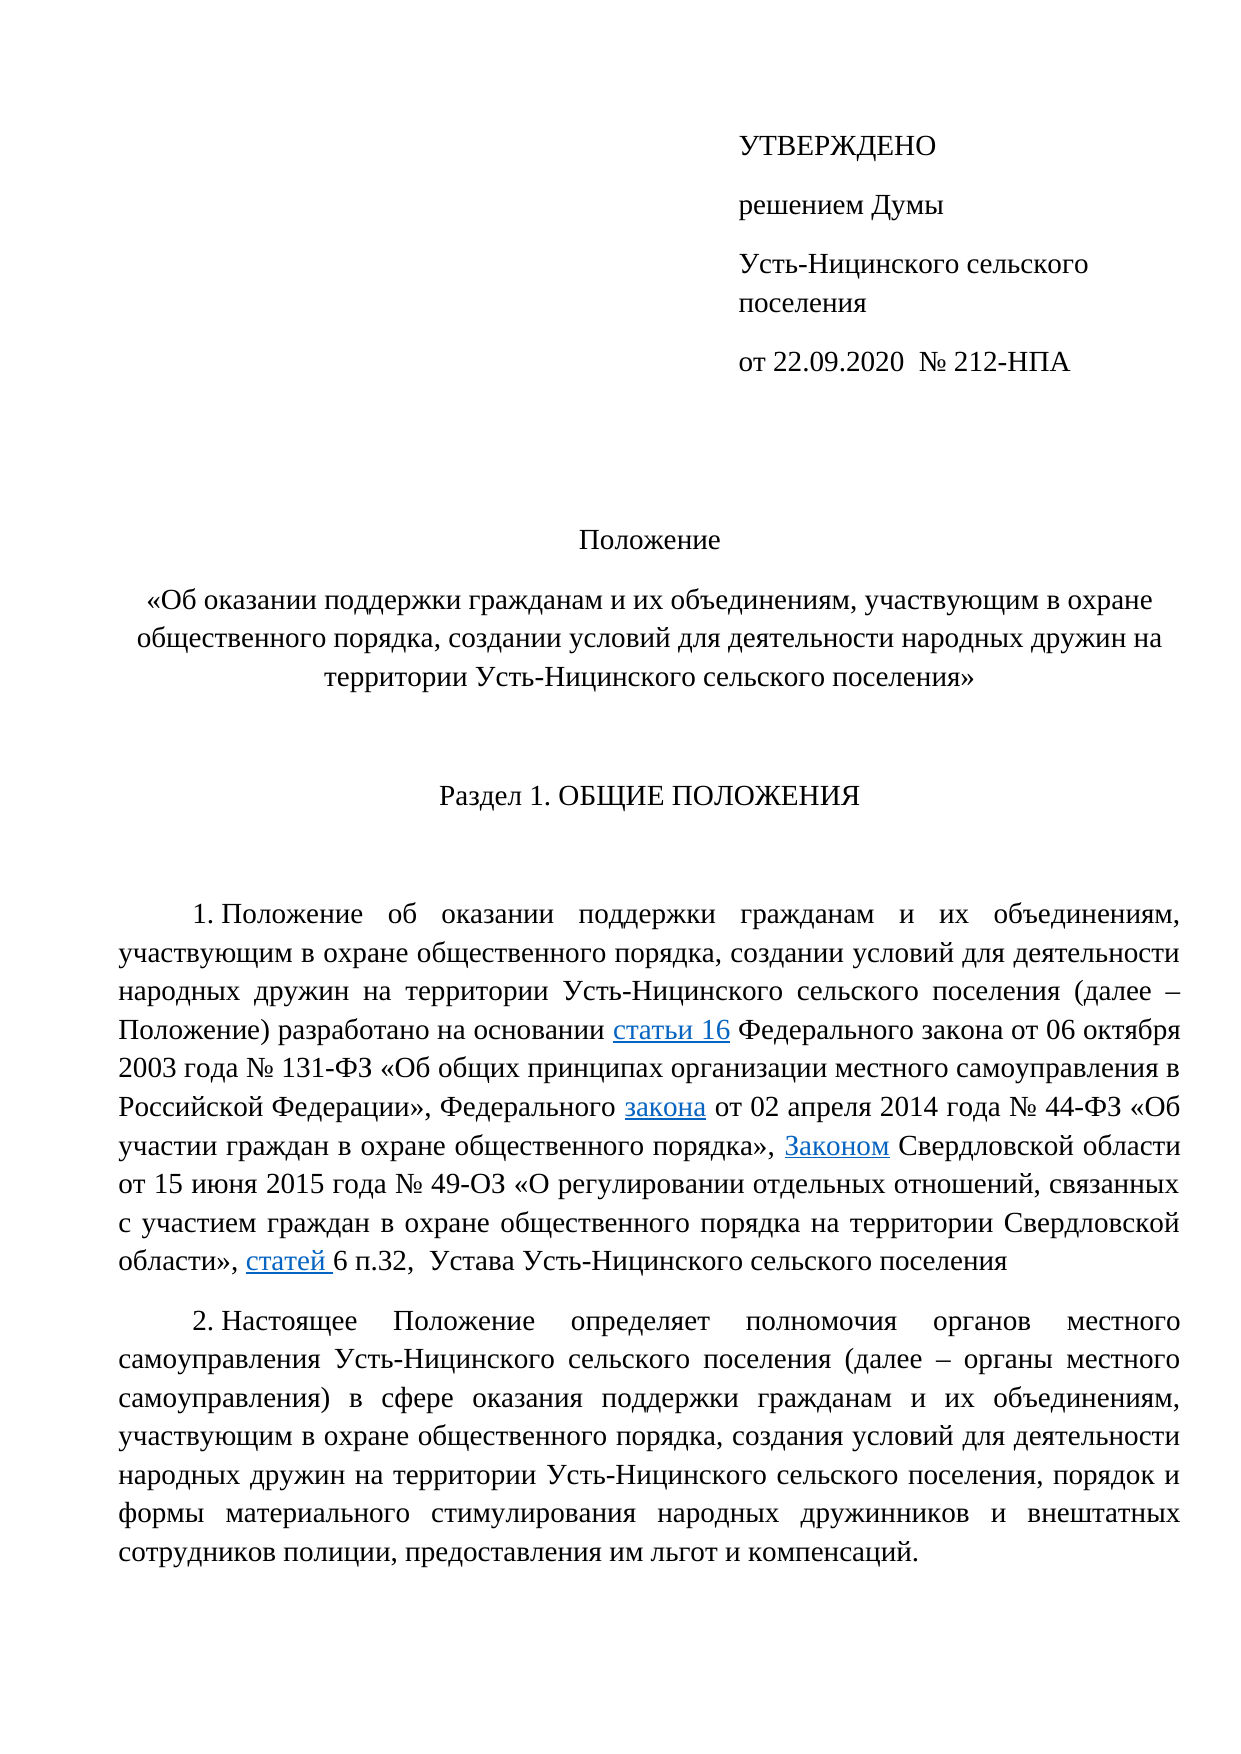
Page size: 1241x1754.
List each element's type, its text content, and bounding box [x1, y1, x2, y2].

text «Об оказании поддержки гражданам и их объединениям, участвующим в охране общественного порядка, создании условий для деятельности народных дружин на территории Усть-Ницинского сельского поселения» [118, 582, 1181, 692]
text Усть-Ницинского сельского поселения [738, 246, 1181, 318]
text от 22.09.2020 № 212-НПА [738, 344, 1181, 378]
text решением Думы [738, 187, 1181, 221]
text Положение [118, 522, 1181, 556]
text 2. Настоящее Положение определяет полномочия органов местного самоуправления Усть-Ницинского сельского поселения (далее – органы местного самоуправления) в сфере оказания поддержки гражданам и их объединениям, участвующим в охране общественного порядка, создания условий для деятельности народных дружин на территории Усть-Ницинского сельского поселения, порядок и формы материального стимулирования народных дружинников и внештатных сотрудников полиции, предоставления им льгот и компенсаций. [118, 1303, 1181, 1567]
text 1. Положение об оказании поддержки гражданам и их объединениям, участвующим в охране общественного порядка, создании условий для деятельности народных дружин на территории Усть-Ницинского сельского поселения (далее – Положение) разработано на основании статьи 16 Федерального закона от 06 октября 2003 года № 131-ФЗ «Об общих принципах организации местного самоуправления в Российской Федерации», Федерального закона от 02 апреля 2014 года № 44-ФЗ «Об участии граждан в охране общественного порядка», Законом Свердловской области от 15 июня 2015 года № 49-ОЗ «О регулировании отдельных отношений, связанных с участием граждан в охране общественного порядка на территории Свердловской области», статей 6 п.32, Устава Усть-Ницинского сельского поселения [118, 896, 1181, 1277]
text УТВЕРЖДЕНО [738, 128, 1181, 161]
text Раздел 1. ОБЩИЕ ПОЛОЖЕНИЯ [118, 778, 1181, 811]
